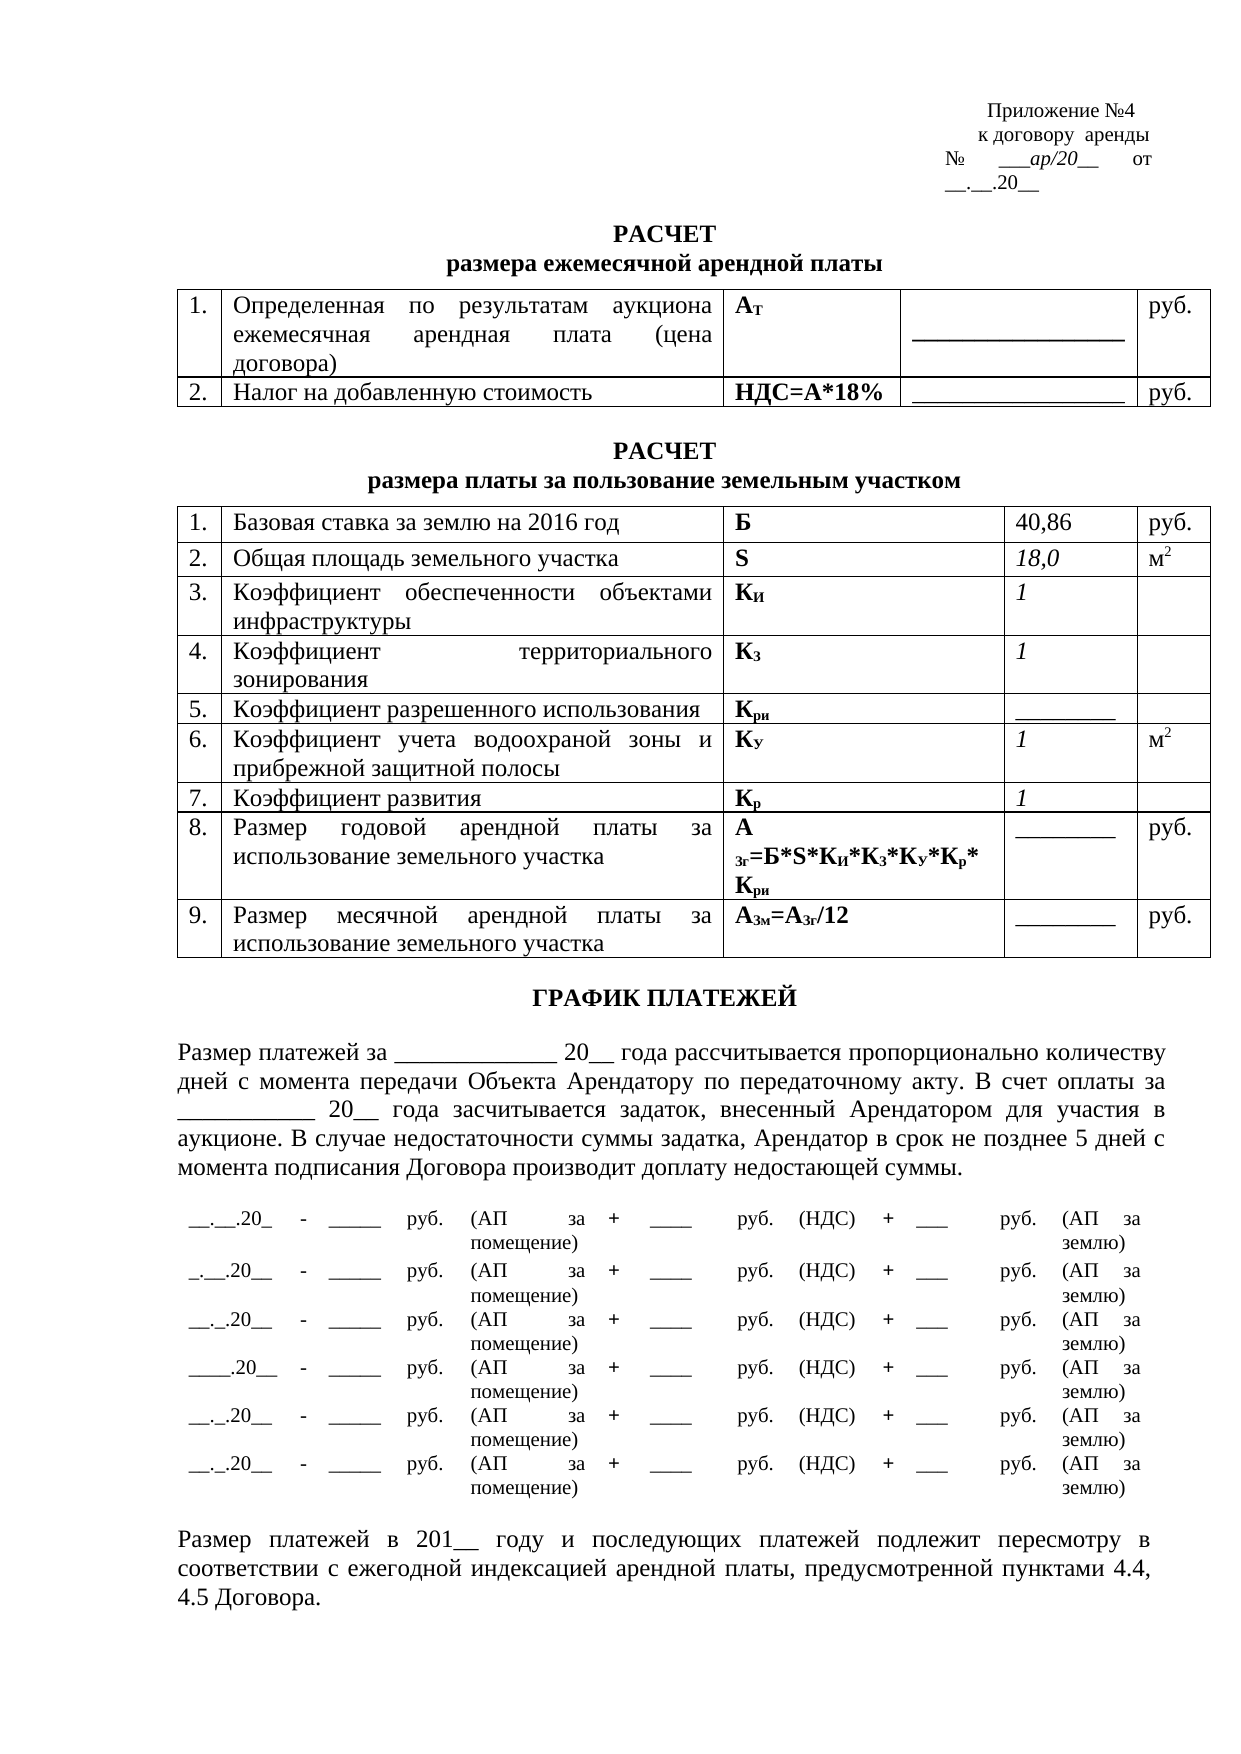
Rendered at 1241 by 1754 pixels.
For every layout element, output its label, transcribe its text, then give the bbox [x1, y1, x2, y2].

table_cell м2 [1138, 724, 1210, 782]
table_cell _.__.20__ [177, 1259, 289, 1307]
table_cell + [871, 1403, 905, 1451]
table_cell руб. [989, 1451, 1051, 1499]
table_cell (АП за помещение) [459, 1259, 597, 1307]
table_cell ___ [905, 1355, 989, 1403]
table_cell (НДС) [787, 1403, 871, 1451]
table_cell 1 [1005, 577, 1137, 635]
table_cell ___ [905, 1451, 989, 1499]
table_cell [1138, 783, 1210, 811]
table_cell - [289, 1307, 317, 1355]
table_header руб. [989, 1206, 1051, 1258]
table_cell + [871, 1451, 905, 1499]
table_cell Кри [724, 694, 1004, 723]
table_cell _____ [318, 1451, 395, 1499]
table_header ____ [639, 1206, 726, 1258]
table_cell (АП за помещение) [459, 1403, 597, 1451]
table_cell 8. [178, 813, 221, 899]
table_cell 1 [1005, 724, 1137, 782]
text ГРАФИК ПЛАТЕЖЕЙ [177, 983, 1152, 1012]
table_cell [1138, 694, 1210, 723]
table_cell + [597, 1259, 639, 1307]
table_header _________________ [901, 290, 1137, 376]
table_cell ____ [639, 1403, 726, 1451]
table_cell - [289, 1355, 317, 1403]
table_cell ____ [639, 1451, 726, 1499]
table_cell - [289, 1403, 317, 1451]
table_cell (АП за помещение) [459, 1307, 597, 1355]
table_cell 2. [178, 378, 221, 406]
table_cell Общая площадь земельного участка [222, 543, 723, 576]
table_cell руб. [395, 1403, 459, 1451]
table_cell руб. [989, 1403, 1051, 1451]
table_header ___ [905, 1206, 989, 1258]
table_cell __._.20__ [177, 1307, 289, 1355]
table_cell руб. [989, 1259, 1051, 1307]
table_header + [597, 1206, 639, 1258]
table_cell ________ [1005, 900, 1137, 957]
table_header Б [724, 507, 1004, 542]
table_cell КЗ [724, 636, 1004, 693]
table_cell + [871, 1355, 905, 1403]
table_cell ____ [639, 1259, 726, 1307]
text РАСЧЕТ [177, 436, 1152, 465]
table_header __.__.20_ [177, 1206, 289, 1258]
table_cell ___ [905, 1307, 989, 1355]
table_cell (АП за землю) [1051, 1451, 1152, 1499]
table_cell КУ [724, 724, 1004, 782]
table_cell (АП за землю) [1051, 1307, 1152, 1355]
table_cell Коэффициент территориального зонирования [222, 636, 723, 693]
table_header руб. [395, 1206, 459, 1258]
table_header руб. [1138, 507, 1210, 542]
table_cell руб. [726, 1403, 787, 1451]
table_cell 4. [178, 636, 221, 693]
table_cell _________________ [901, 378, 1137, 406]
table_cell ___ [905, 1259, 989, 1307]
table_cell + [597, 1355, 639, 1403]
table_cell - [289, 1451, 317, 1499]
table_cell Налог на добавленную стоимость [222, 378, 723, 406]
table_cell АЗм=АЗг/12 [724, 900, 1004, 957]
table_cell (АП за землю) [1051, 1355, 1152, 1403]
table_cell ___ [905, 1403, 989, 1451]
table_header руб. [1138, 290, 1210, 376]
text размера ежемесячной арендной платы [177, 248, 1152, 277]
table_cell 5. [178, 694, 221, 723]
table_cell руб. [989, 1355, 1051, 1403]
table_cell 1 [1005, 636, 1137, 693]
table_cell руб. [726, 1451, 787, 1499]
table_cell [1138, 577, 1210, 635]
table_cell S [724, 543, 1004, 576]
table_cell + [597, 1307, 639, 1355]
table_cell [1138, 636, 1210, 693]
table_header - [289, 1206, 317, 1258]
table_cell Коэффициент обеспеченности объектами инфраструктуры [222, 577, 723, 635]
table_header (АП за землю) [1051, 1206, 1152, 1258]
table_cell (АП за помещение) [459, 1451, 597, 1499]
table_cell КИ [724, 577, 1004, 635]
table_cell руб. [395, 1451, 459, 1499]
table_cell (АП за помещение) [459, 1355, 597, 1403]
text Приложение №4 [945, 98, 1177, 122]
table_cell 7. [178, 783, 221, 811]
text к договору аренды [945, 122, 1177, 146]
table_cell руб. [1138, 378, 1210, 406]
text Размер платежей в 201__ году и последующих платежей подлежит пересмотру в соответствии с ежегодной индексацией арендной платы, предусмотренной пунктами 4.4, 4.5 Договора. [177, 1524, 1152, 1610]
table_cell Кр [724, 783, 1004, 811]
table_cell руб. [726, 1259, 787, 1307]
table_header Базовая ставка за землю на 2016 год [222, 507, 723, 542]
table_cell руб. [1138, 900, 1210, 957]
table_cell руб. [726, 1307, 787, 1355]
table_cell Коэффициент учета водоохраной зоны и прибрежной защитной полосы [222, 724, 723, 782]
text Размер платежей за _____________ 20__ года рассчитывается пропорционально количеству дней с момента передачи Объекта Арендатору по передаточному акту. В счет оплаты за ___________ 20__ года засчитывается задаток, внесенный Арендатором для участия в аукционе. В случае недостаточности суммы задатка, Арендатор в срок не позднее 5 дней с момента подписания Договора производит доплату недостающей суммы. [177, 1037, 1167, 1181]
table_cell руб. [395, 1259, 459, 1307]
table_cell 3. [178, 577, 221, 635]
table_cell (НДС) [787, 1259, 871, 1307]
table_header (АП за помещение) [459, 1206, 597, 1258]
table_cell руб. [395, 1355, 459, 1403]
table_cell руб. [726, 1355, 787, 1403]
table_cell ____ [639, 1355, 726, 1403]
table_cell ____ [639, 1307, 726, 1355]
table_cell 6. [178, 724, 221, 782]
table_cell + [597, 1403, 639, 1451]
text размера платы за пользование земельным участком [177, 465, 1152, 493]
table_cell м2 [1138, 543, 1210, 576]
table_cell Размер годовой арендной платы за использование земельного участка [222, 813, 723, 899]
table_header 1. [178, 290, 221, 376]
table_header _____ [318, 1206, 395, 1258]
table_cell _____ [318, 1259, 395, 1307]
table_cell (НДС) [787, 1451, 871, 1499]
table_cell руб. [989, 1307, 1051, 1355]
table_cell ________ [1005, 694, 1137, 723]
table_cell __._.20__ [177, 1403, 289, 1451]
text РАСЧЕТ [177, 219, 1152, 248]
table_header Определенная по результатам аукциона ежемесячная арендная плата (цена договора) [222, 290, 723, 376]
table_header 40,86 [1005, 507, 1137, 542]
table_cell ____.20__ [177, 1355, 289, 1403]
table_cell 9. [178, 900, 221, 957]
table_header (НДС) [787, 1206, 871, 1258]
table_cell _____ [318, 1403, 395, 1451]
table_cell 18,0 [1005, 543, 1137, 576]
table_cell + [871, 1259, 905, 1307]
table_cell АЗг=Б*S*КИ*КЗ*КУ*Кр*Кри [724, 813, 1004, 899]
table_cell руб. [395, 1307, 459, 1355]
table_header АТ [724, 290, 900, 376]
table_cell 2. [178, 543, 221, 576]
table_header руб. [726, 1206, 787, 1258]
table_header 1. [178, 507, 221, 542]
table_cell _____ [318, 1307, 395, 1355]
table_cell (АП за землю) [1051, 1259, 1152, 1307]
table_cell + [597, 1451, 639, 1499]
table_cell Коэффициент развития [222, 783, 723, 811]
table_cell - [289, 1259, 317, 1307]
table_header + [871, 1206, 905, 1258]
table_cell 1 [1005, 783, 1137, 811]
table_cell Размер месячной арендной платы за использование земельного участка [222, 900, 723, 957]
table_cell ________ [1005, 813, 1137, 899]
text № ___ар/20__ от __.__.20__ [945, 146, 1152, 194]
table_cell руб. [1138, 813, 1210, 899]
table_cell + [871, 1307, 905, 1355]
table_cell (АП за землю) [1051, 1403, 1152, 1451]
table_cell _____ [318, 1355, 395, 1403]
table_cell __._.20__ [177, 1451, 289, 1499]
table_cell НДС=А*18% [724, 378, 900, 406]
table_cell Коэффициент разрешенного использования [222, 694, 723, 723]
table_cell (НДС) [787, 1307, 871, 1355]
table_cell (НДС) [787, 1355, 871, 1403]
